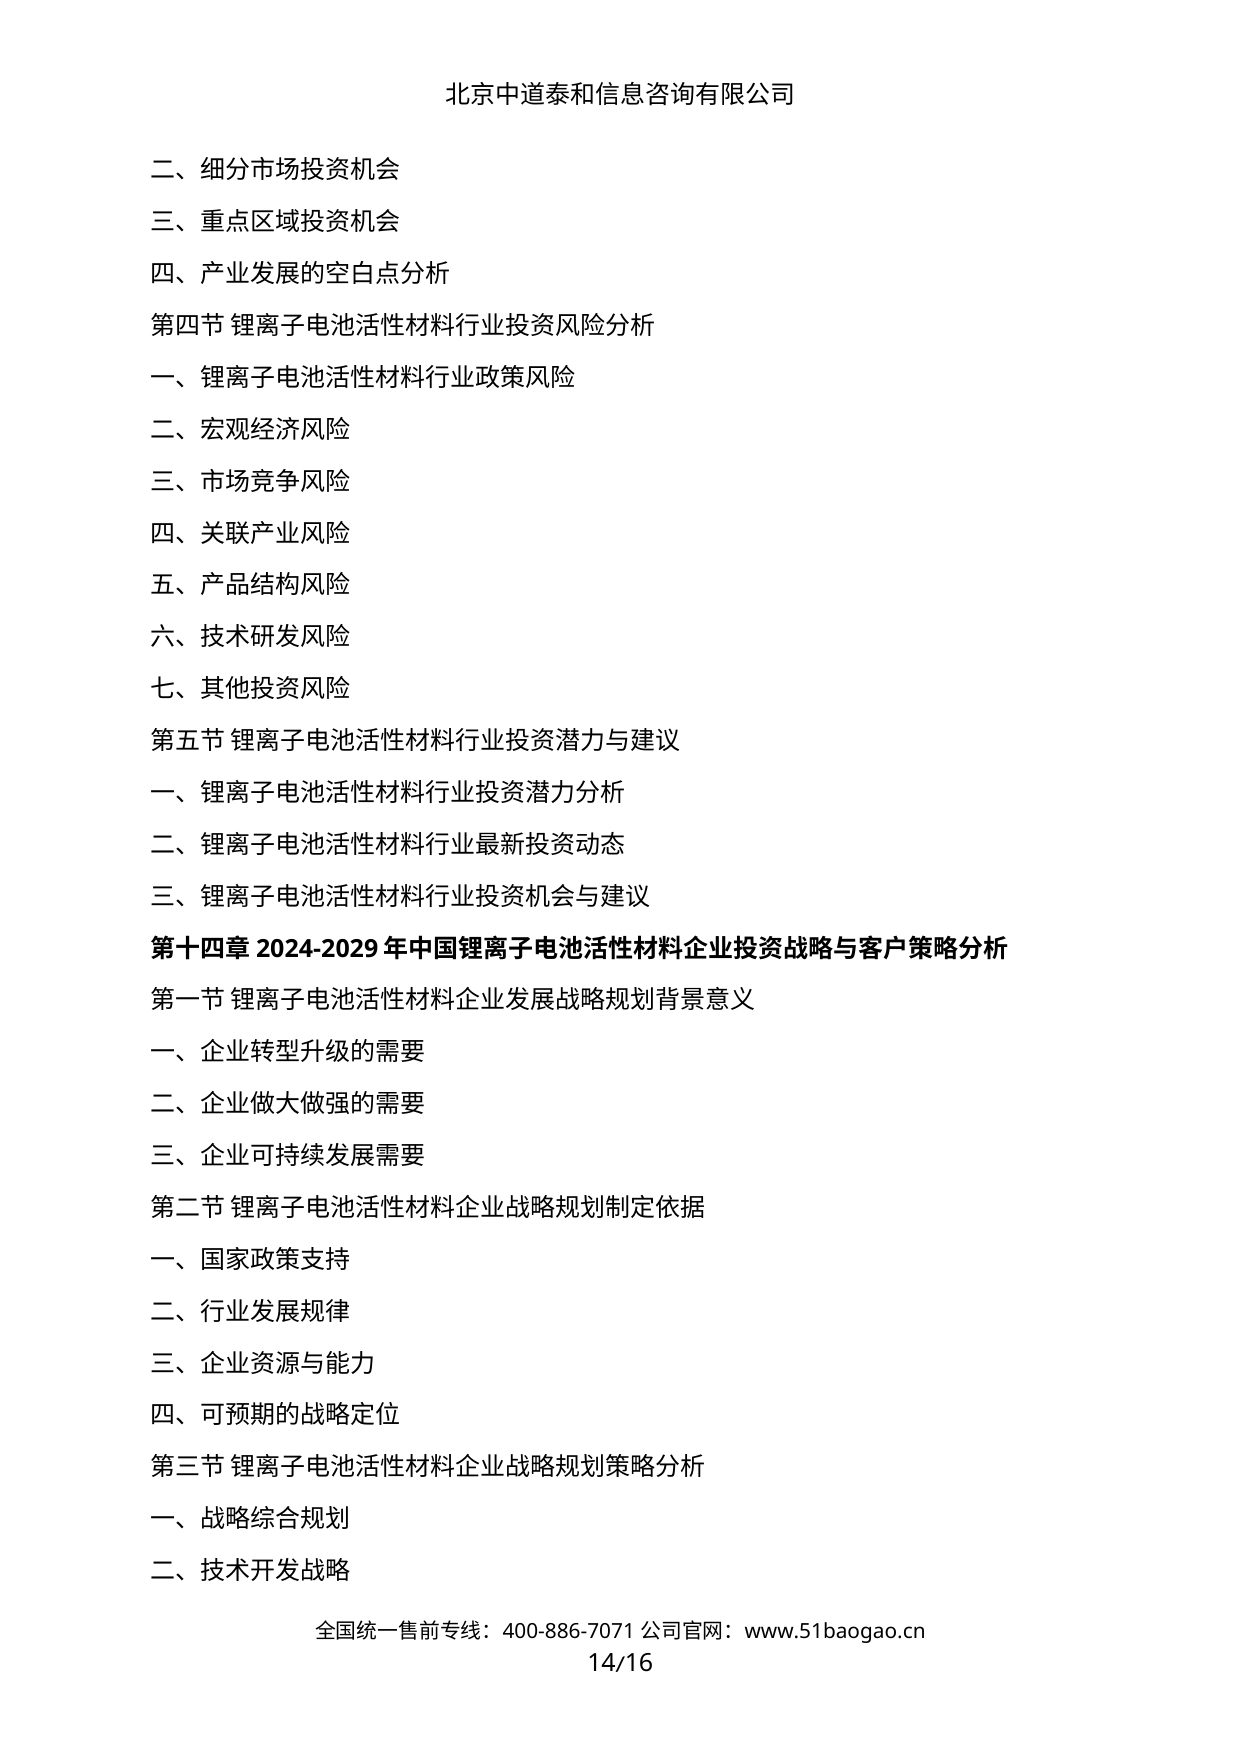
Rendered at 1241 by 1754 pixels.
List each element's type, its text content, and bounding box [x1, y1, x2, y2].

text 一、企业转型升级的需要 [150, 1032, 1090, 1068]
text 二、细分市场投资机会 [150, 150, 1090, 186]
text 四、可预期的战略定位 [150, 1395, 1090, 1431]
text 三、锂离子电池活性材料行业投资机会与建议 [150, 876, 1090, 912]
text 六、技术研发风险 [150, 617, 1090, 653]
text 三、市场竞争风险 [150, 461, 1090, 497]
text 第十四章 2024-2029年中国锂离子电池活性材料企业投资战略与客户策略分析 [150, 928, 1090, 964]
text 二、宏观经济风险 [150, 409, 1090, 446]
text 一、国家政策支持 [150, 1239, 1090, 1276]
text 第二节 锂离子电池活性材料企业战略规划制定依据 [150, 1187, 1090, 1224]
text 三、企业资源与能力 [150, 1343, 1090, 1379]
text 第四节 锂离子电池活性材料行业投资风险分析 [150, 306, 1090, 342]
text 二、技术开发战略 [150, 1551, 1090, 1587]
text 二、行业发展规律 [150, 1291, 1090, 1327]
text 第一节 锂离子电池活性材料企业发展战略规划背景意义 [150, 980, 1090, 1016]
text 三、企业可持续发展需要 [150, 1136, 1090, 1172]
text 五、产品结构风险 [150, 565, 1090, 601]
text 第五节 锂离子电池活性材料行业投资潜力与建议 [150, 721, 1090, 757]
text 七、其他投资风险 [150, 669, 1090, 705]
text 一、战略综合规划 [150, 1499, 1090, 1535]
text 二、锂离子电池活性材料行业最新投资动态 [150, 824, 1090, 861]
text 四、产业发展的空白点分析 [150, 254, 1090, 290]
text 三、重点区域投资机会 [150, 202, 1090, 238]
text 四、关联产业风险 [150, 513, 1090, 549]
text 一、锂离子电池活性材料行业政策风险 [150, 357, 1090, 394]
text 第三节 锂离子电池活性材料企业战略规划策略分析 [150, 1447, 1090, 1483]
text 一、锂离子电池活性材料行业投资潜力分析 [150, 772, 1090, 809]
text 二、企业做大做强的需要 [150, 1084, 1090, 1120]
